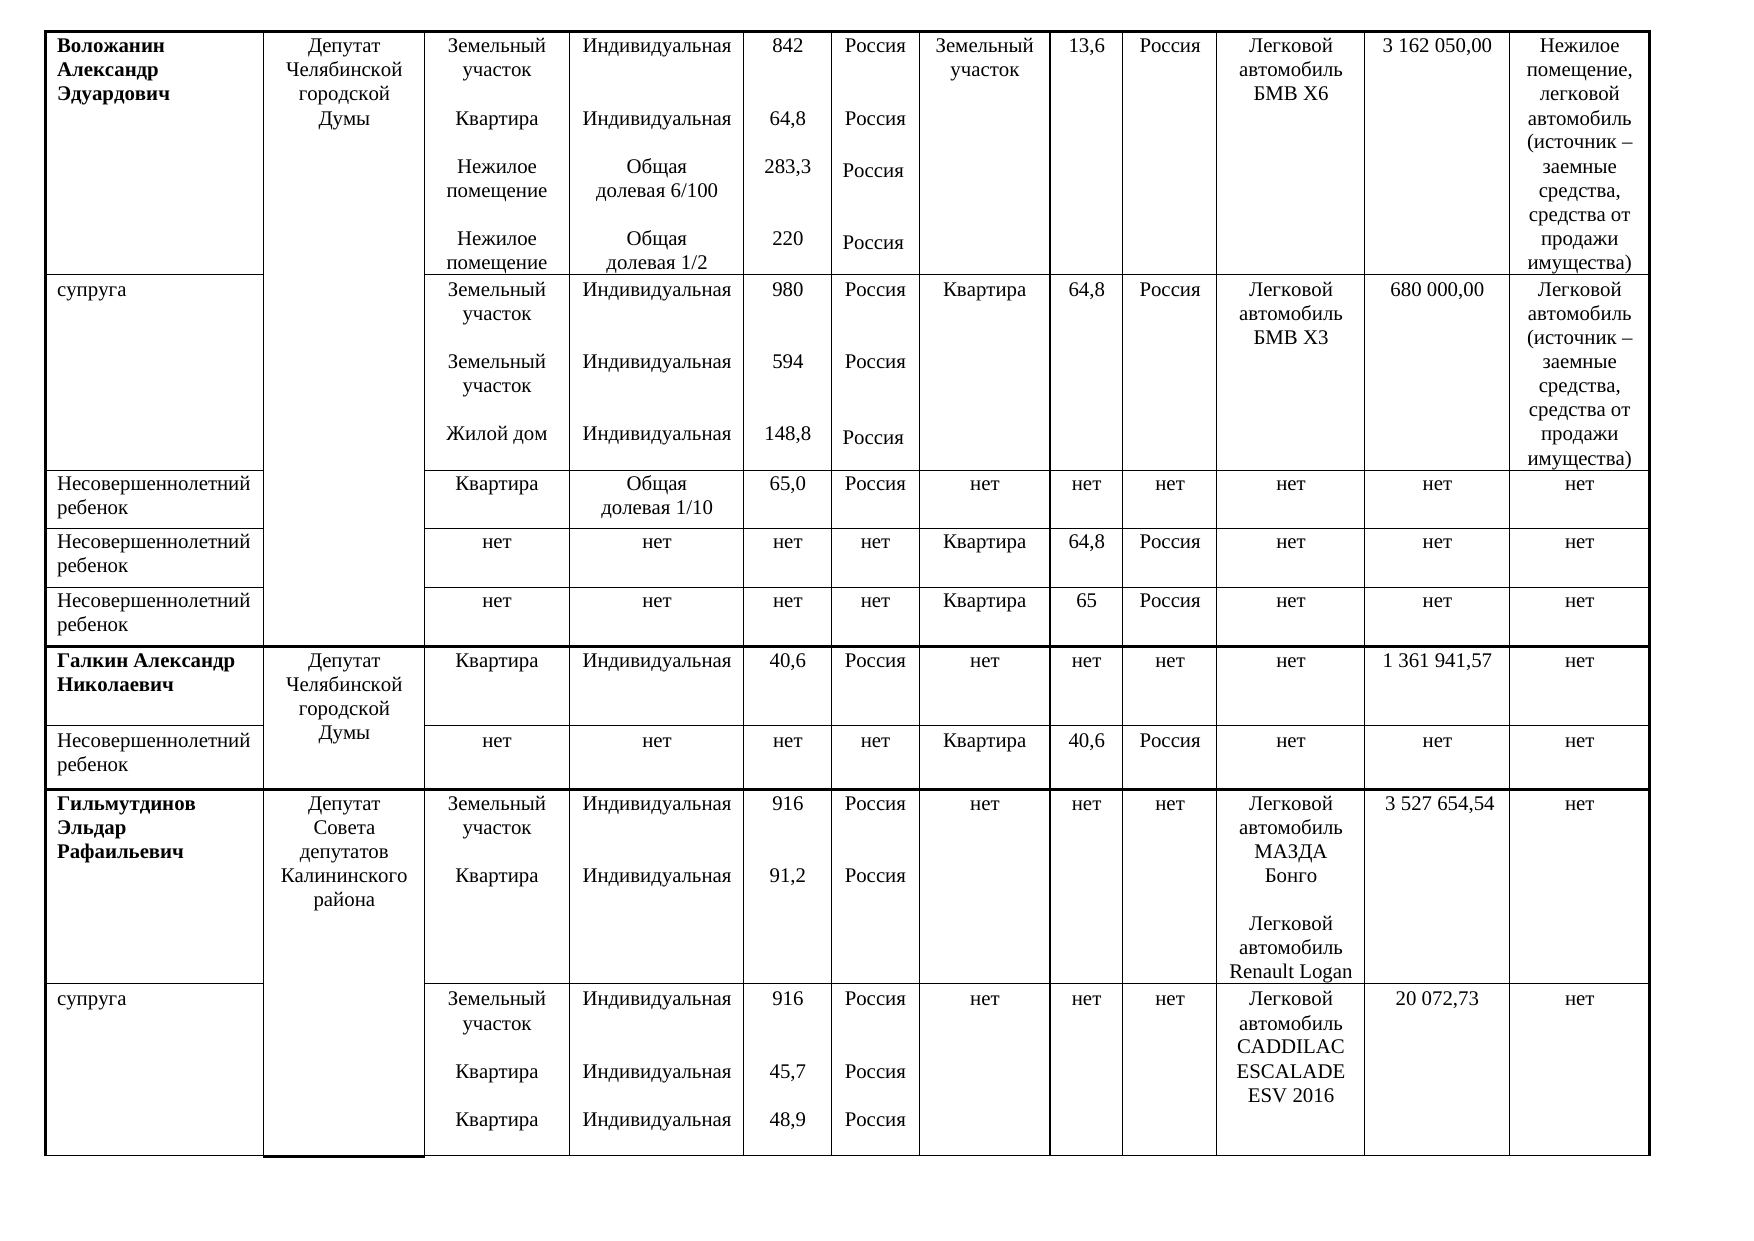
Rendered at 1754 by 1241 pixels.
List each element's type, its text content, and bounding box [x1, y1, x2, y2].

table_cell Депутат Челябинской городской Думы [264, 648, 424, 788]
table_cell нет [1123, 471, 1216, 528]
table_cell 3 162 050,00 [1365, 33, 1509, 274]
table_cell Несовершеннолетний ребенок [47, 726, 263, 788]
table_cell Квартира [920, 275, 1049, 469]
table_cell 64,8 [1051, 529, 1122, 587]
table_cell нет [425, 529, 569, 587]
table_cell 1 361 941,57 [1365, 648, 1509, 724]
table_cell Индивидуальная Индивидуальная Общая долевая 6/100 Общая долевая 1/2 [570, 33, 743, 274]
table_cell нет [1217, 471, 1364, 528]
table_cell нет [1365, 588, 1509, 645]
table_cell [264, 791, 424, 1155]
table_cell Легковой автомобиль (источник – заемные средства, средства от продажи имущества) [1510, 275, 1648, 469]
table_cell нет [1217, 588, 1364, 645]
table_cell Гильмутдинов Эльдар Рафаильевич [47, 791, 263, 983]
table_cell Нежилое помещение, легковой автомобиль (источник – заемные средства, средства от продажи имущества) [1510, 33, 1648, 274]
table_cell Земельный участок Квартира Нежилое помещение Нежилое помещение [425, 33, 569, 274]
table_cell нет [1510, 984, 1648, 1155]
table_cell нет [425, 726, 569, 788]
table_cell 842 64,8 283,3 220 [744, 33, 831, 274]
table_cell нет [744, 529, 831, 587]
table_cell Легковой автомобиль БМВ Х6 [1217, 33, 1364, 274]
table_cell Легковой автомобиль БМВ Х3 [1217, 275, 1364, 469]
table_cell Россия [1123, 33, 1216, 274]
table_cell Легковой автомобиль CADDILAC ESCALADE ESV 2016 [1217, 984, 1364, 1155]
table_cell Россия Россия Россия Россия [832, 33, 919, 274]
table_cell Россия [832, 471, 919, 528]
table_cell нет [920, 471, 1049, 528]
table_cell Индивидуальная Индивидуальная Индивидуальная [570, 984, 743, 1155]
table_cell нет [1365, 471, 1509, 528]
table_cell Индивидуальная Индивидуальная Индивидуальная [570, 275, 743, 469]
table_cell Несовершеннолетний ребенок [47, 529, 263, 587]
table_cell нет [1051, 984, 1122, 1155]
table_cell Индивидуальная [570, 648, 743, 724]
table_cell нет [1510, 588, 1648, 645]
table_cell 916 45,7 48,9 [744, 984, 831, 1155]
table_cell 3 527 654,54 [1365, 791, 1509, 983]
table_cell супруга [47, 984, 263, 1155]
table_cell Квартира [920, 529, 1049, 587]
table_cell Депутат Челябинской городской Думы [264, 33, 424, 645]
table_cell 680 000,00 [1365, 275, 1509, 469]
table_cell Земельный участок Квартира [425, 791, 569, 983]
table_cell Галкин Александр Николаевич [47, 648, 263, 724]
table_cell нет [570, 529, 743, 587]
table_cell Квартира [425, 471, 569, 528]
table_cell 13,6 [1051, 33, 1122, 274]
table_cell нет [832, 726, 919, 788]
table_cell супруга [47, 275, 263, 469]
table_cell нет [1510, 791, 1648, 983]
table_cell нет [1365, 726, 1509, 788]
table_cell Земельный участок Земельный участок Жилой дом [425, 275, 569, 469]
table_cell Индивидуальная Индивидуальная [570, 791, 743, 983]
table_cell нет [1123, 984, 1216, 1155]
table_cell нет [920, 648, 1049, 724]
table_cell Россия Россия [832, 791, 919, 983]
table_cell нет [832, 529, 919, 587]
table_cell нет [1217, 648, 1364, 724]
table_cell Земельный участок Квартира Квартира [425, 984, 569, 1155]
table_cell нет [1217, 529, 1364, 587]
table_cell нет [1051, 648, 1122, 724]
table_cell нет [425, 588, 569, 645]
table_cell Общая долевая 1/10 [570, 471, 743, 528]
table_cell нет [1123, 648, 1216, 724]
table_cell нет [1510, 726, 1648, 788]
table_cell 40,6 [744, 648, 831, 724]
table_cell 40,6 [1051, 726, 1122, 788]
table_cell нет [1123, 791, 1216, 983]
table_cell Квартира [425, 648, 569, 724]
table_cell 65,0 [744, 471, 831, 528]
table_cell Квартира [920, 726, 1049, 788]
table_cell нет [570, 588, 743, 645]
table_cell Россия [832, 648, 919, 724]
table_cell нет [1365, 529, 1509, 587]
table_cell нет [1510, 471, 1648, 528]
table_cell нет [920, 791, 1049, 983]
table_cell Квартира [920, 588, 1049, 645]
table_cell Несовершеннолетний ребенок [47, 588, 263, 645]
table_cell нет [832, 588, 919, 645]
table_cell нет [570, 726, 743, 788]
table_cell 916 91,2 [744, 791, 831, 983]
table_cell нет [1051, 471, 1122, 528]
table_cell Легковой автомобиль МАЗДА Бонго Легковой автомобиль Renault Logan [1217, 791, 1364, 983]
table_cell Россия Россия Россия [832, 984, 919, 1155]
table_cell нет [744, 726, 831, 788]
table_cell Несовершеннолетний ребенок [47, 471, 263, 528]
table_cell нет [744, 588, 831, 645]
table_cell Россия [1123, 529, 1216, 587]
table_cell 65 [1051, 588, 1122, 645]
table_cell нет [1051, 791, 1122, 983]
table_cell 20 072,73 [1365, 984, 1509, 1155]
table_cell Россия [1123, 275, 1216, 469]
table_cell Земельный участок [920, 33, 1049, 274]
table_cell Воложанин Александр Эдуардович [47, 33, 263, 274]
table_cell Россия [1123, 726, 1216, 788]
table_cell Россия [1123, 588, 1216, 645]
table_cell Россия Россия Россия [832, 275, 919, 469]
table_cell нет [1217, 726, 1364, 788]
table_cell 980 594 148,8 [744, 275, 831, 469]
table_cell нет [920, 984, 1049, 1155]
table_cell нет [1510, 648, 1648, 724]
table_cell нет [1510, 529, 1648, 587]
table_cell 64,8 [1051, 275, 1122, 469]
